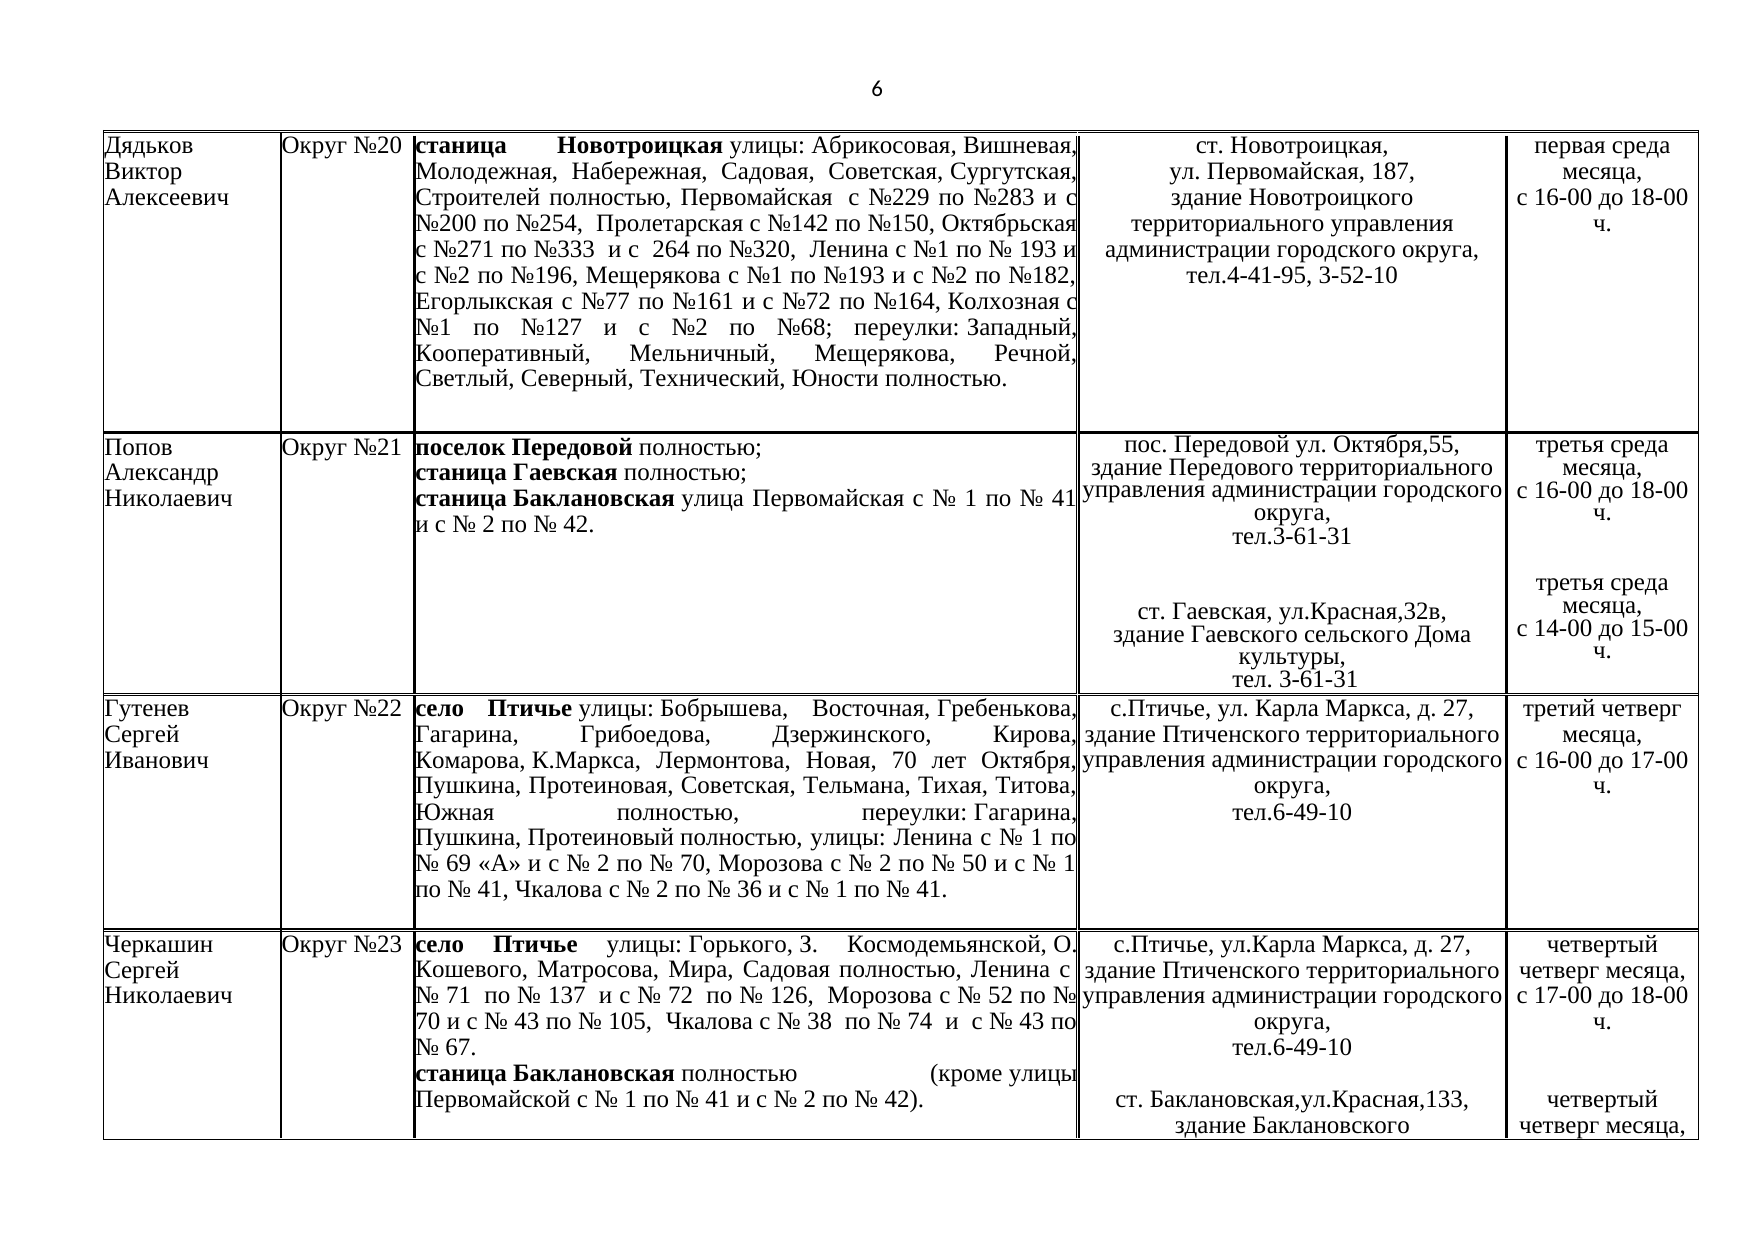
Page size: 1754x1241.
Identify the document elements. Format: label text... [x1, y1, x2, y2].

table_cell пос. Передовой ул. Октября,55, здание Передового территориального управления администрации городского округа, тел.3-61-31 ст. Гаевская, ул.Красная,32в, здание Гаевского сельского Дома культуры, тел. 3-61-31 [1080, 434, 1505, 692]
table_cell Дядьков Виктор Алексеевич [104, 133, 280, 431]
table_cell Округ №23 [282, 932, 413, 1138]
table_cell село Птичье улицы: Бобрышева, Восточная, Гребенькова, Гагарина, Грибоедова, Дзержинского, Кирова, Комарова, К.Маркса, Лермонтова, Новая, 70 лет Октября, Пушкина, Протеиновая, Советская, Тельмана, Тихая, Титова, Южная полностью, переулки: Гагарина, Пушкина, Протеиновый полностью, улицы: Ленина с № 1 по № 69 «А» и с № 2 по № 70, Морозова с № 2 по № 50 и с № 1 по № 41, Чкалова с № 2 по № 36 и с № 1 по № 41. [416, 696, 1076, 928]
table_cell первая среда месяца, с 16-00 до 18-00 ч. [1506, 133, 1698, 431]
table_cell третья среда месяца, с 16-00 до 18-00 ч. третья среда месяца, с 14-00 до 15-00 ч. [1508, 434, 1698, 692]
table_cell Гутенев Сергей Иванович [104, 696, 280, 928]
table_cell третий четверг месяца, с 16-00 до 17-00 ч. [1508, 696, 1698, 928]
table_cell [1080, 932, 1505, 1138]
table_cell Округ №22 [282, 696, 413, 928]
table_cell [416, 932, 1076, 1138]
table_cell Попов Александр Николаевич [104, 434, 280, 692]
table_cell станица Новотроицкая улицы: Абрикосовая, Вишневая, Молодежная, Набережная, Садовая, Советская, Сургутская, Строителей полностью, Первомайская с №229 по №283 и с №200 по №254, Пролетарская с №142 по №150, Октябрьская с №271 по №333 и с 264 по №320, Ленина с №1 по № 193 и с №2 по №196, Мещерякова с №1 по №193 и с №2 по №182, Егорлыкская с №77 по №161 и с №72 по №164, Колхозная с №1 по №127 и с №2 по №68; переулки: Западный, Кооперативный, Мельничный, Мещерякова, Речной, Светлый, Северный, Технический, Юности полностью. [414, 131, 1078, 431]
table_cell Округ №21 [282, 434, 413, 692]
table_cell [1508, 932, 1698, 1138]
table_cell ст. Новотроицкая, ул. Первомайская, 187, здание Новотроицкого территориального управления администрации городского округа, тел.4-41-95, 3-52-10 [1078, 133, 1506, 431]
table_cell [104, 932, 280, 1138]
table_cell поселок Передовой полностью; станица Гаевская полностью; станица Баклановская улица Первомайская с № 1 по № 41 и с № 2 по № 42. [416, 434, 1076, 692]
table_cell Округ №20 [282, 133, 414, 431]
table_cell с.Птичье, ул. Карла Маркса, д. 27, здание Птиченского территориального управления администрации городского округа, тел.6-49-10 [1080, 696, 1505, 928]
